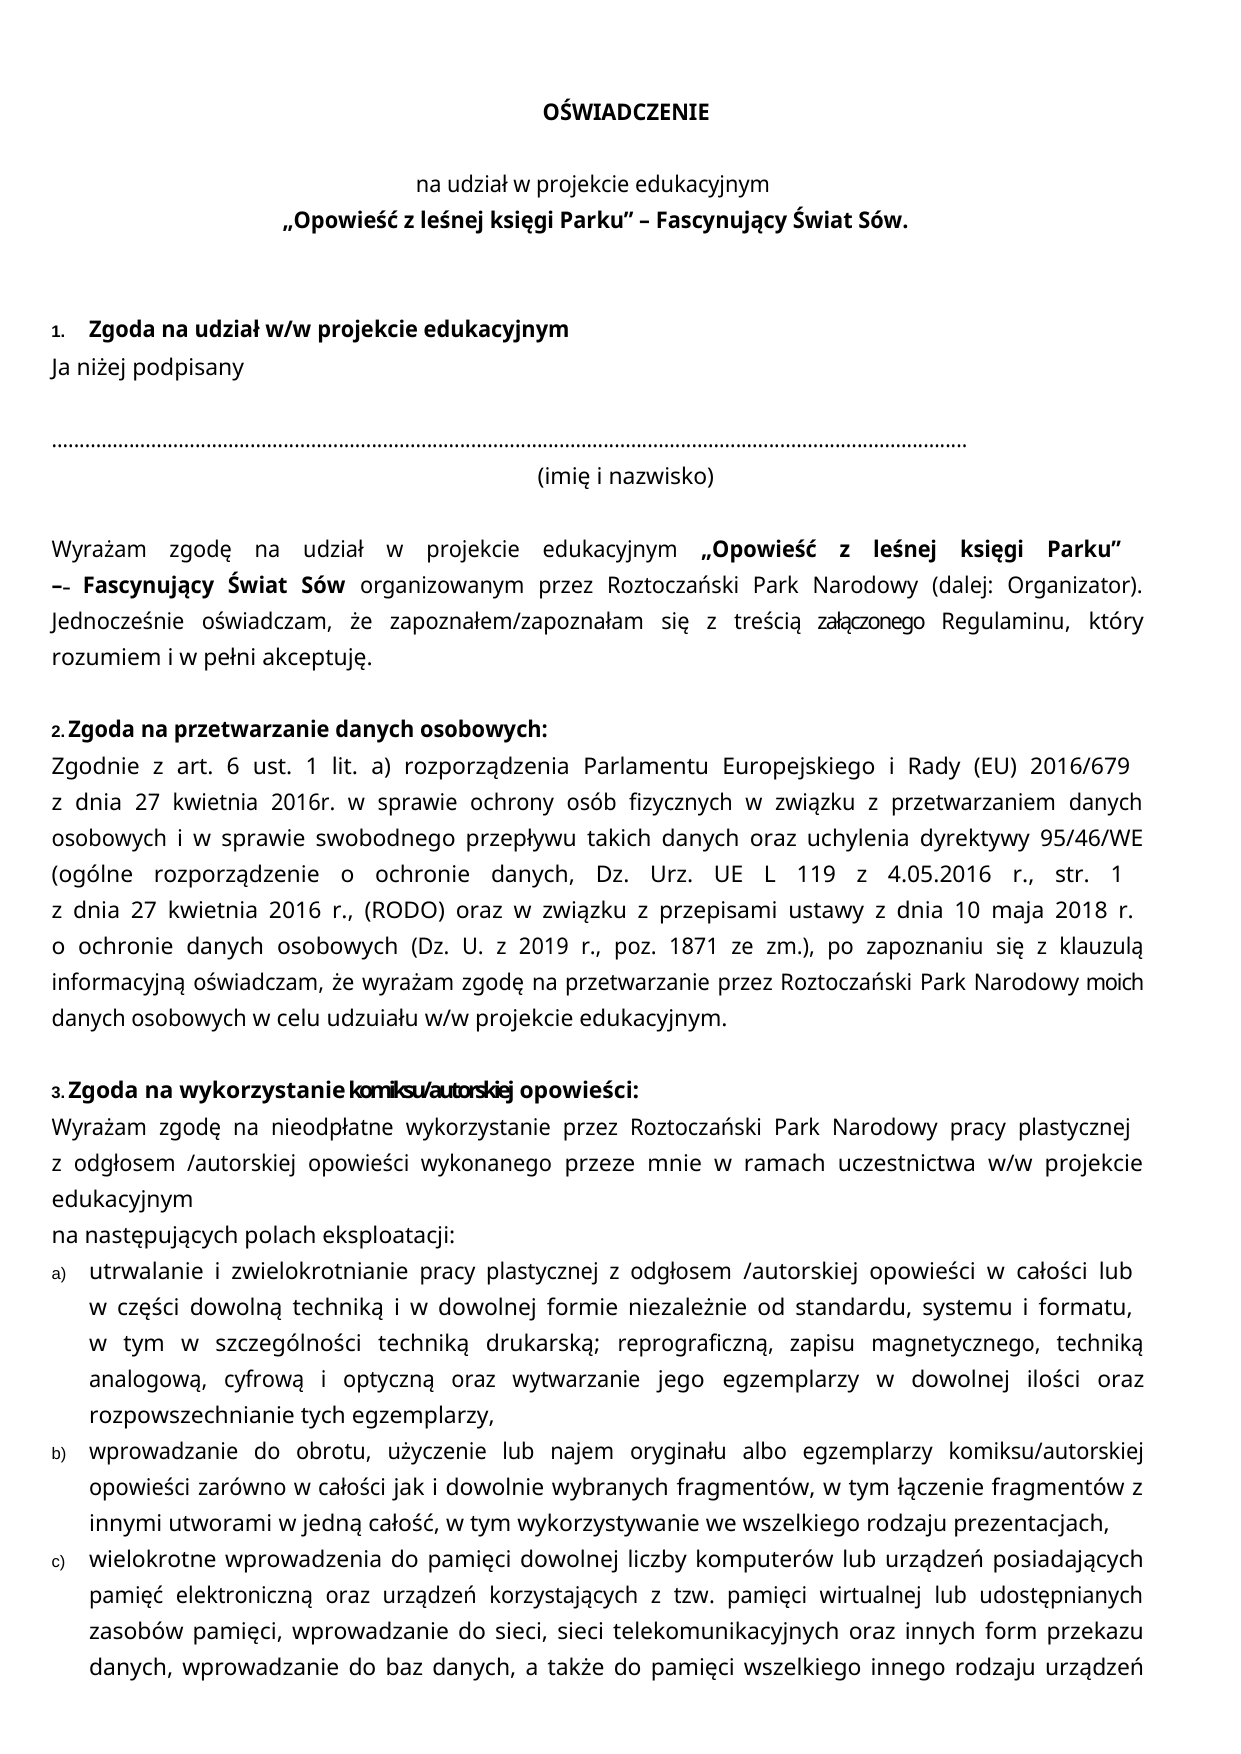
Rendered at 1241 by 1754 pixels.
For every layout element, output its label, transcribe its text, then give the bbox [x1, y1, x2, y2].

text ...................................................................................................................................................................... [51, 423, 1152, 454]
text Wyrażam zgodę na nieodpłatne wykorzystanie przez Roztoczański Park Narodowy pracy plastycznej z odgłosem /autorskiej opowieści wykonanego przeze mnie w ramach uczestnictwa w/w projekcie edukacyjnym na następujących polach eksploatacji: [51, 1111, 1144, 1250]
text (imię i nazwisko) [100, 460, 1152, 491]
subtitle OŚWIADCZENIE [100, 96, 1152, 127]
list wprowadzanie do obrotu, użyczenie lub najem oryginału albo egzemplarzy komiksu/autorskiej opowieści zarówno w całości jak i dowolnie wybranych fragmentów, w tym łączenie fragmentów z innymi utworami w jedną całość, w tym wykorzystywanie we wszelkiego rodzaju prezentacjach, [51, 1435, 1144, 1538]
text na udział w projekcie edukacyjnym „Opowieść z leśnej księgi Parku” – Fascynujący Świat Sów. [39, 132, 1152, 235]
subtitle Zgoda na przetwarzanie danych osobowych: [51, 713, 1152, 744]
list utrwalanie i zwielokrotnianie pracy plastycznej z odgłosem /autorskiej opowieści w całości lub w części dowolną techniką i w dowolnej formie niezależnie od standardu, systemu i formatu, w tym w szczególności techniką drukarską; reprograficzną, zapisu magnetycznego, techniką analogową, cyfrową i optyczną oraz wytwarzanie jego egzemplarzy w dowolnej ilości oraz rozpowszechnianie tych egzemplarzy, [51, 1255, 1144, 1430]
text Zgodnie z art. 6 ust. 1 lit. a) rozporządzenia Parlamentu Europejskiego i Rady (EU) 2016/679 z dnia 27 kwietnia 2016r. w sprawie ochrony osób fizycznych w związku z przetwarzaniem danych osobowych i w sprawie swobodnego przepływu takich danych oraz uchylenia dyrektywy 95/46/WE (ogólne rozporządzenie o ochronie danych, Dz. Urz. UE L 119 z 4.05.2016 r., str. 1 z dnia 27 kwietnia 2016 r., (RODO) oraz w związku z przepisami ustawy z dnia 10 maja 2018 r. o ochronie danych osobowych (Dz. U. z 2019 r., poz. 1871 ze zm.), po zapoznaniu się z klauzulą informacyjną oświadczam, że wyrażam zgodę na przetwarzanie przez Roztoczański Park Narodowy moich danych osobowych w celu udzuiału w/w projekcie edukacyjnym. [51, 750, 1144, 1033]
subtitle Zgoda na udział w/w projekcie edukacyjnym [51, 313, 1152, 345]
text Wyrażam zgodę na udział w projekcie edukacyjnym „Opowieść z leśnej księgi Parku” –– Fascynujący Świat Sów organizowanym przez Roztoczański Park Narodowy (dalej: Organizator). Jednocześnie oświadczam, że zapoznałem/zapoznałam się z treścią załączonego Regulaminu, który rozumiem i w pełni akceptuję. [51, 533, 1144, 672]
subtitle Zgoda na wykorzystanie komiksu/autorskiej opowieści: [51, 1074, 1152, 1105]
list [51, 1543, 1144, 1682]
text Ja niżej podpisany [51, 351, 1152, 382]
